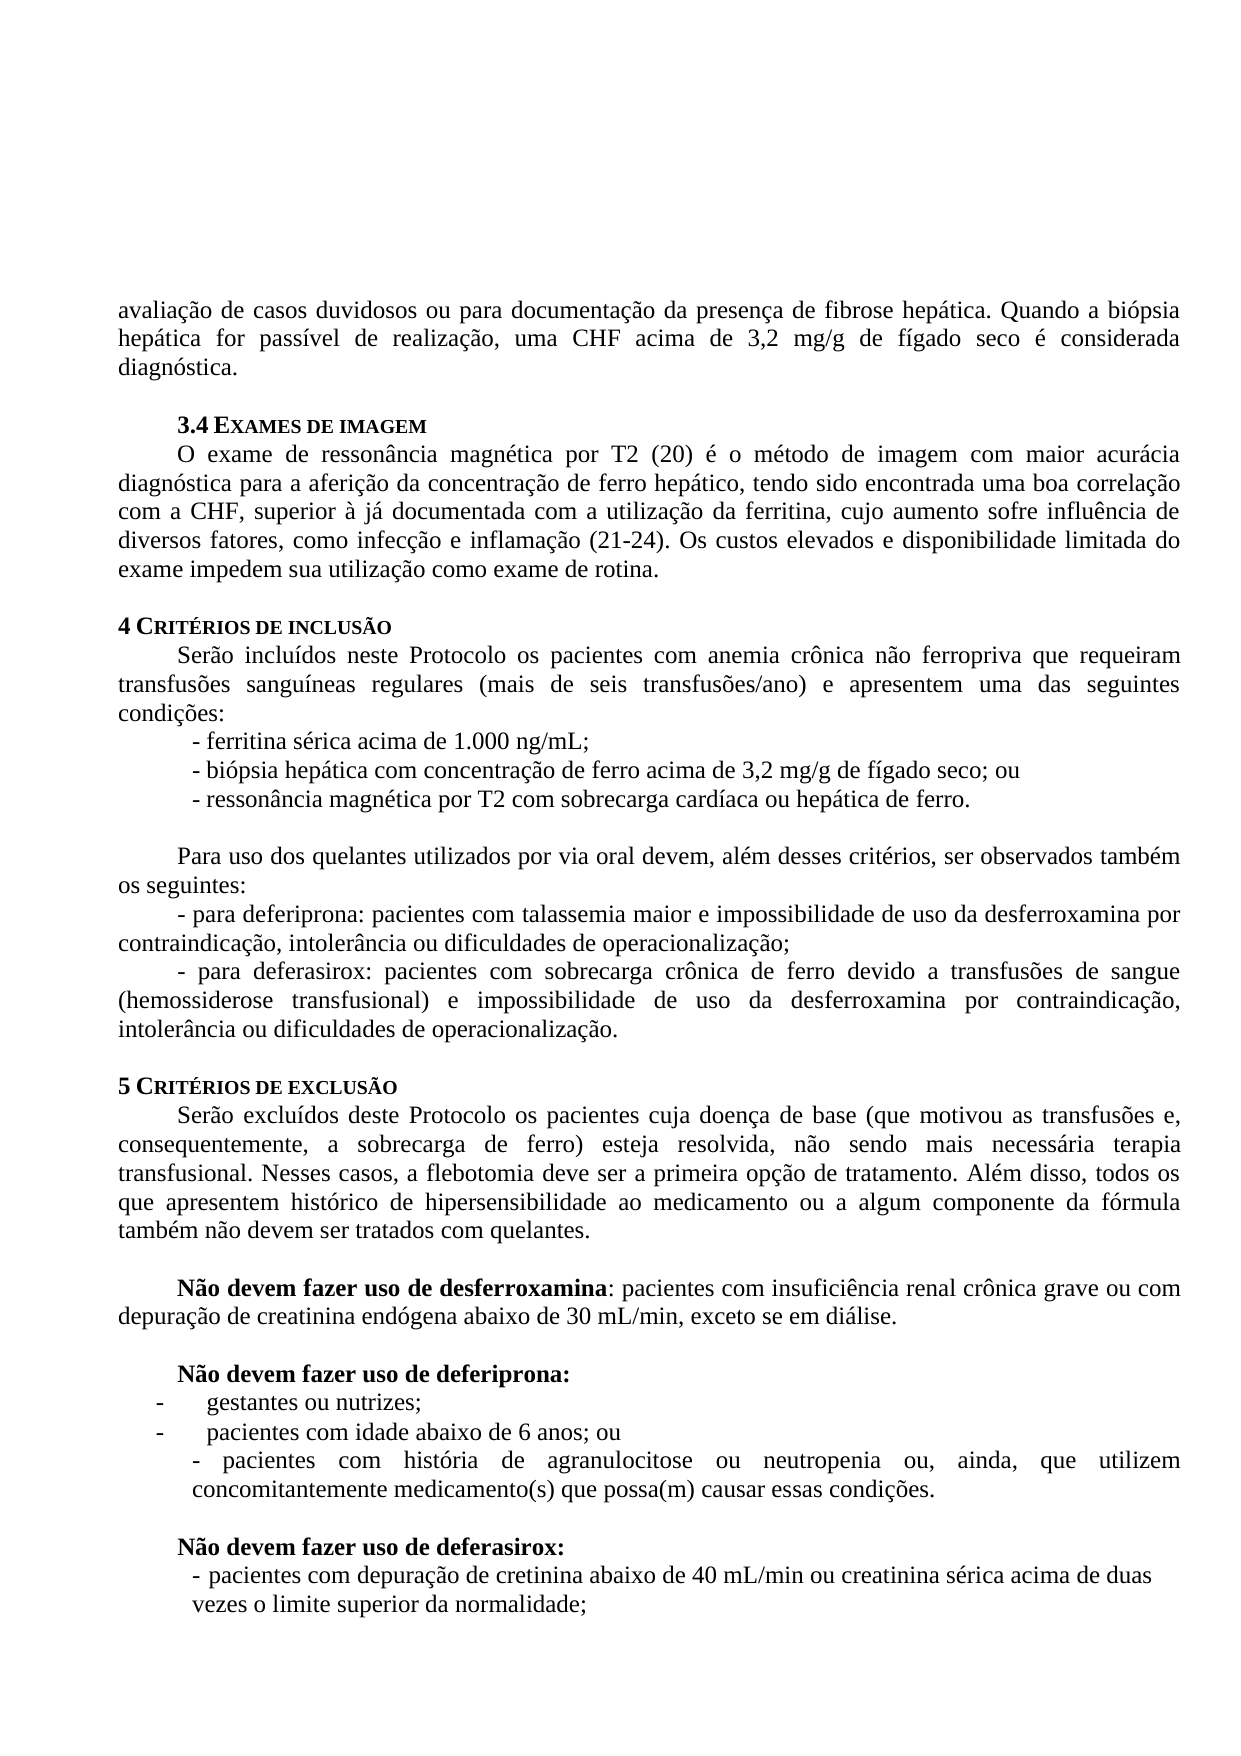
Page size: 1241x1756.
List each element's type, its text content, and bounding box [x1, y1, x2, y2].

list biópsia hepática com concentração de ferro acima de 3,2 mg/g de fígado seco; ou [192, 755, 1192, 784]
text Não devem fazer uso de desferroxamina: pacientes com insuficiência renal crônica grave ou com depuração de creatinina endógena abaixo de 30 mL/min, exceto se em diálise. [118, 1273, 1181, 1330]
list ferritina sérica acima de 1.000 ng/mL; [192, 726, 1192, 755]
list para deferasirox: pacientes com sobrecarga crônica de ferro devido a transfusões de sangue (hemossiderose transfusional) e impossibilidade de uso da desferroxamina por contraindicação, intolerância ou dificuldades de operacionalização. [118, 956, 1182, 1043]
list EXAMES DE IMAGEM [177, 410, 1192, 439]
text Serão excluídos deste Protocolo os pacientes cuja doença de base (que motivou as transfusões e, consequentemente, a sobrecarga de ferro) esteja resolvida, não sendo mais necessária terapia transfusional. Nesses casos, a flebotomia deve ser a primeira opção de tratamento. Além disso, todos os que apresentem histórico de hipersensibilidade ao medicamento ou a algum componente da fórmula também não devem ser tratados com quelantes. [118, 1100, 1182, 1244]
subtitle Não devem fazer uso de deferiprona: [177, 1359, 1192, 1388]
subtitle Não devem fazer uso de deferasirox: [177, 1532, 1192, 1561]
list CRITÉRIOS DE EXCLUSÃO [118, 1072, 1192, 1100]
list para deferiprona: pacientes com talassemia maior e impossibilidade de uso da desferroxamina por contraindicação, intolerância ou dificuldades de operacionalização; [118, 899, 1182, 956]
list gestantes ou nutrizes; [156, 1388, 1192, 1417]
list pacientes com história de agranulocitose ou neutropenia ou, ainda, que utilizem concomitantemente medicamento(s) que possa(m) causar essas condições. [192, 1445, 1182, 1503]
text O exame de ressonância magnética por T2 (20) é o método de imagem com maior acurácia diagnóstica para a aferição da concentração de ferro hepático, tendo sido encontrada uma boa correlação com a CHF, superior à já documentada com a utilização da ferritina, cujo aumento sofre influência de diversos fatores, como infecção e inflamação (21-24). Os custos elevados e disponibilidade limitada do exame impedem sua utilização como exame de rotina. [118, 439, 1182, 583]
list CRITÉRIOS DE INCLUSÃO [118, 612, 1192, 640]
text Serão incluídos neste Protocolo os pacientes com anemia crônica não ferropriva que requeiram transfusões sanguíneas regulares (mais de seis transfusões/ano) e apresentem uma das seguintes condições: [118, 640, 1182, 726]
list ressonância magnética por T2 com sobrecarga cardíaca ou hepática de ferro. [192, 784, 1192, 813]
text avaliação de casos duvidosos ou para documentação da presença de fibrose hepática. Quando a biópsia hepática for passível de realização, uma CHF acima de 3,2 mg/g de fígado seco é considerada diagnóstica. [118, 295, 1182, 381]
list pacientes com idade abaixo de 6 anos; ou [156, 1417, 1192, 1445]
list pacientes com depuração de cretinina abaixo de 40 mL/min ou creatinina sérica acima de duas vezes o limite superior da normalidade; [192, 1561, 1181, 1618]
text Para uso dos quelantes utilizados por via oral devem, além desses critérios, ser observados também os seguintes: [118, 841, 1181, 899]
